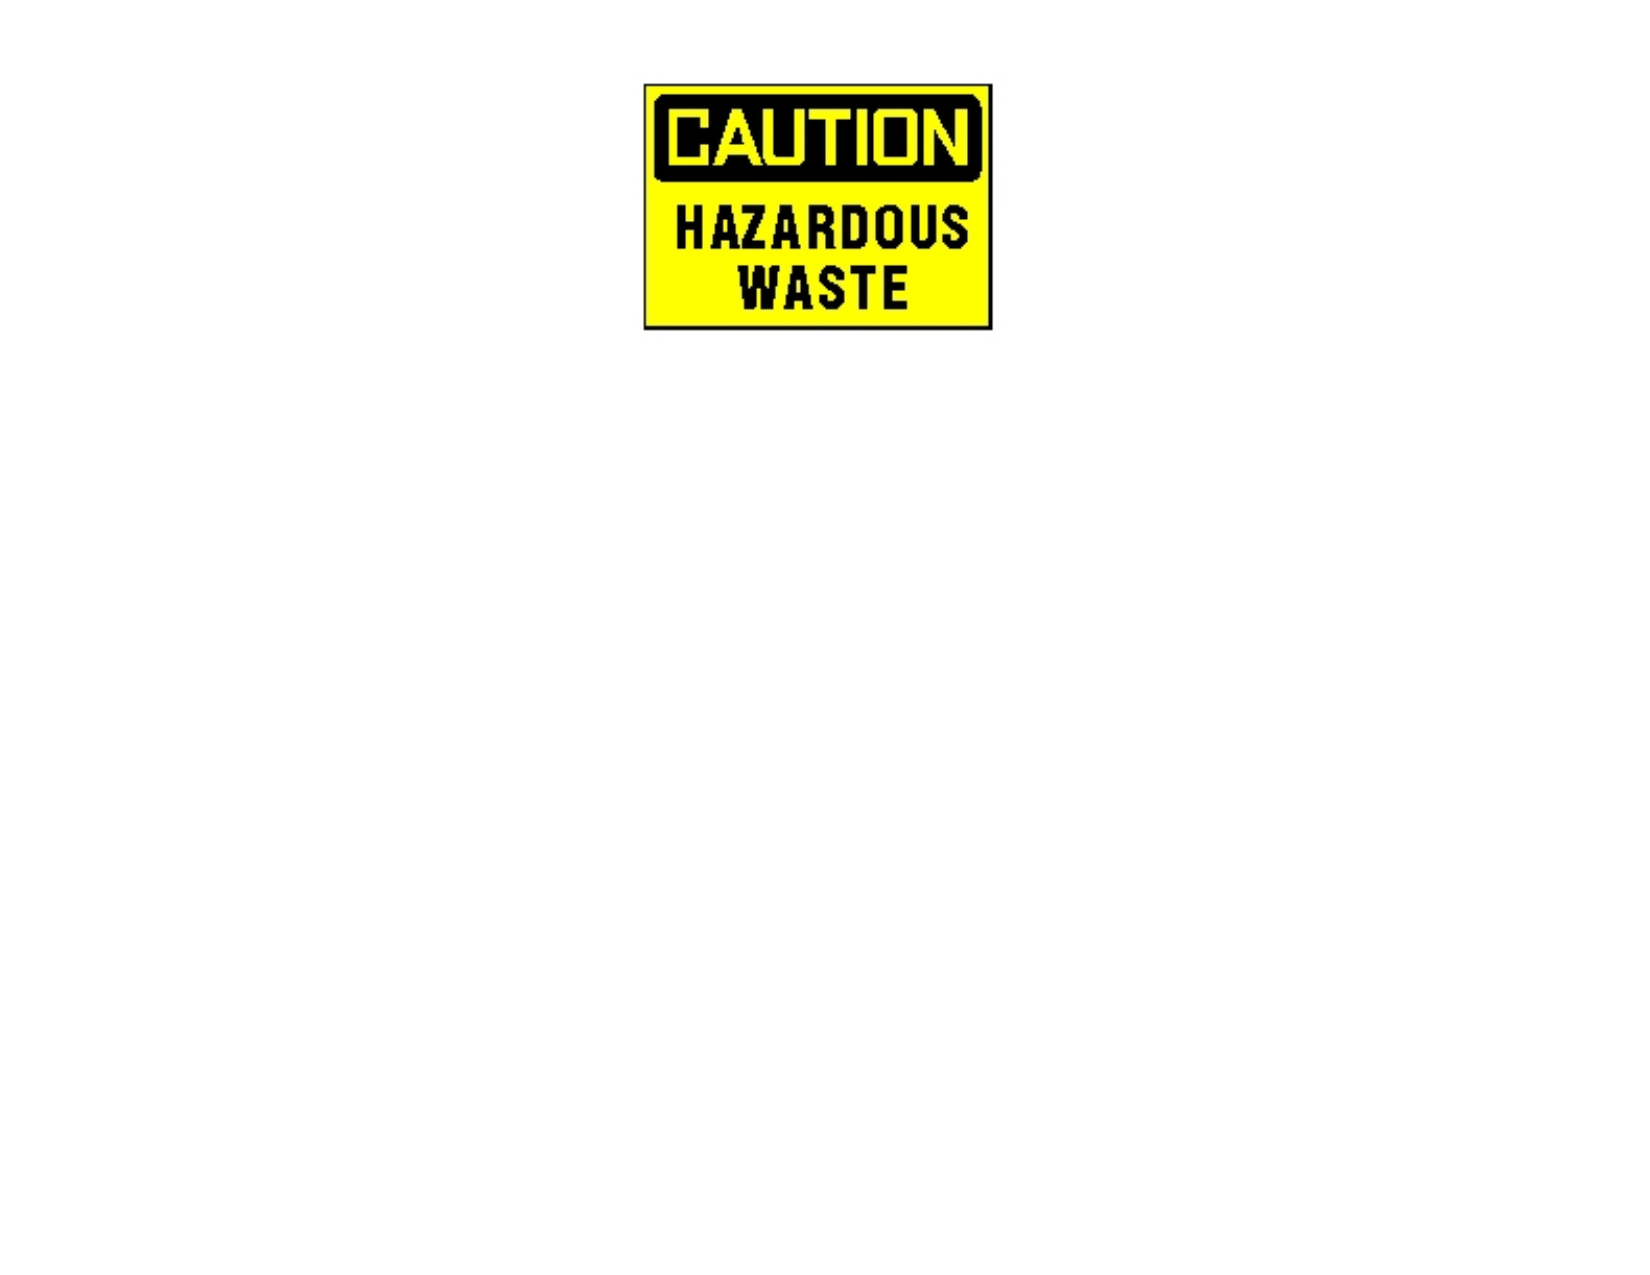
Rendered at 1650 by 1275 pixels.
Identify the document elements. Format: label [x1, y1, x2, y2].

picture [636, 75, 1014, 339]
